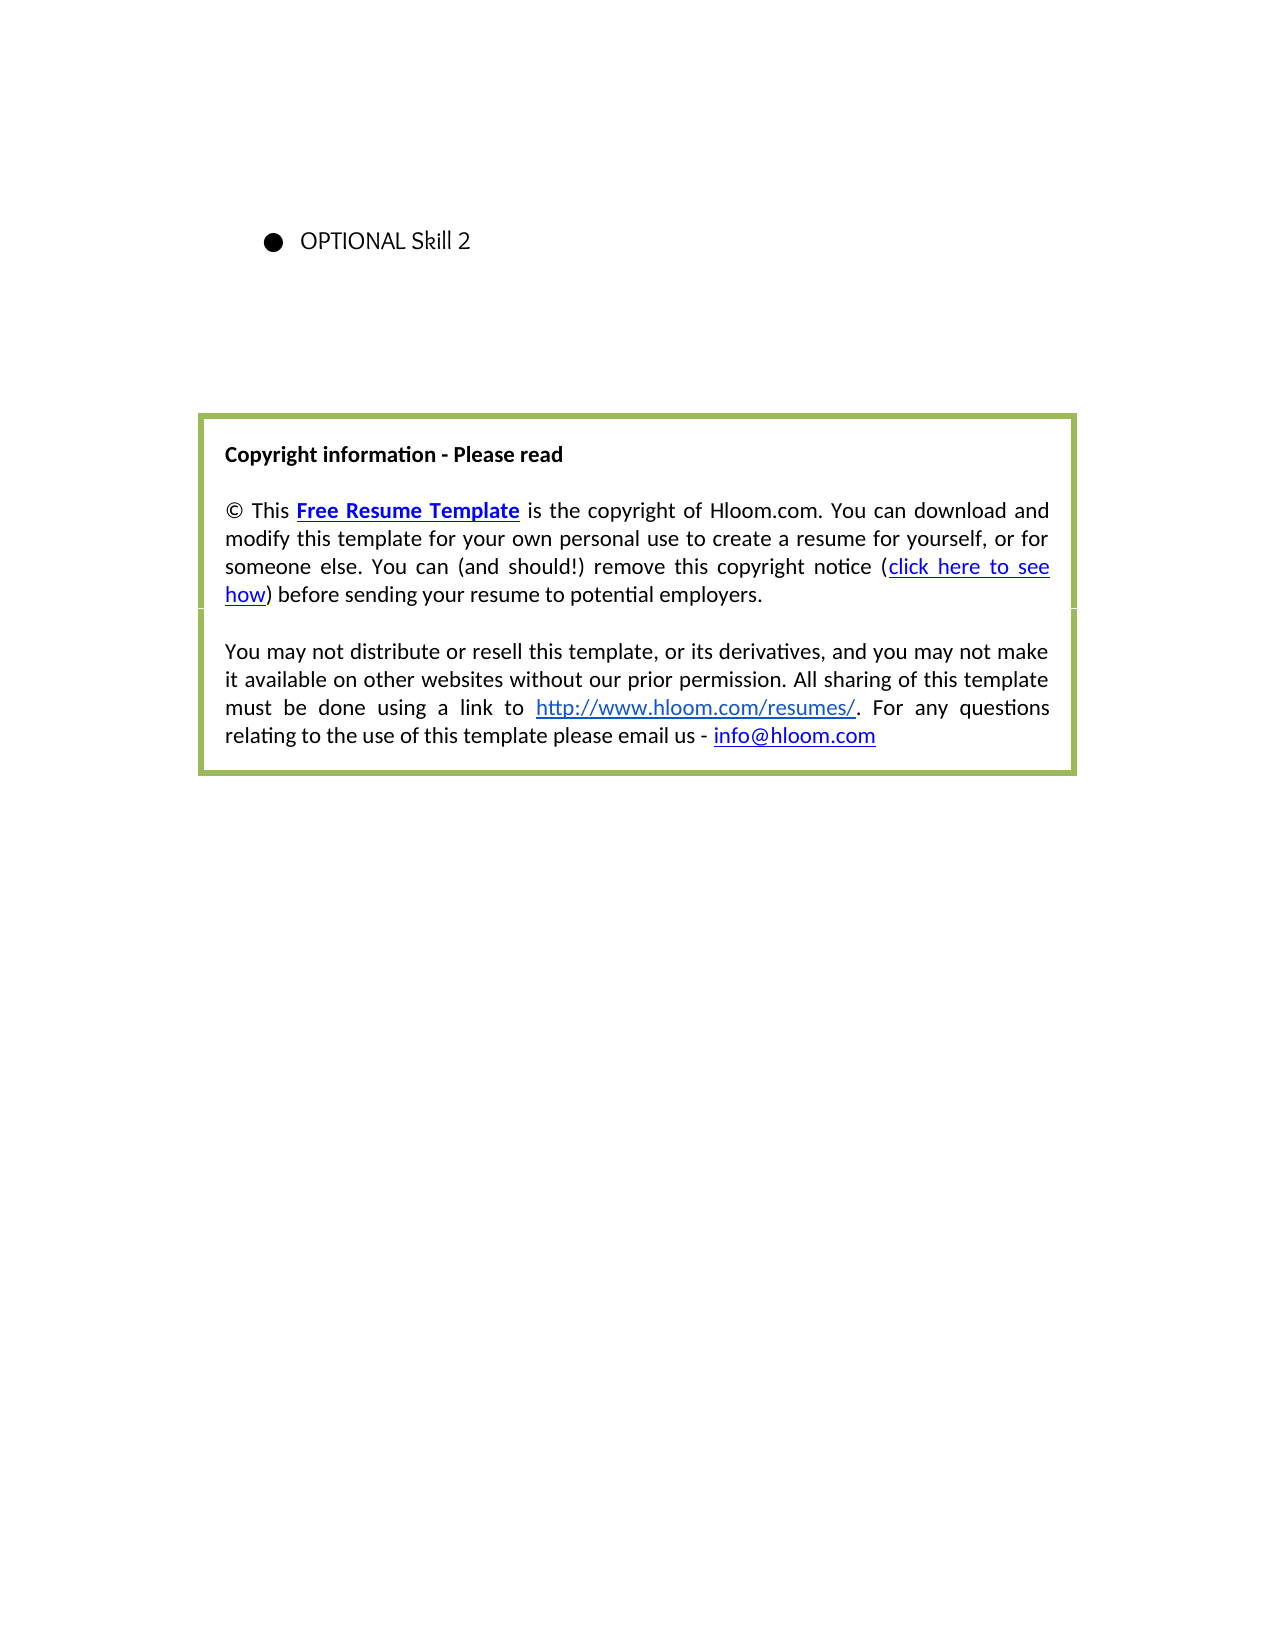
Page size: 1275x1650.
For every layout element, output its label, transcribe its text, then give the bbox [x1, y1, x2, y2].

text Copyright information - Please read [204, 419, 1071, 468]
list OPTIONAL Skill 2 [262, 225, 1050, 256]
text © This Free Resume Template is the copyright of Hloom.com. You can download and modify this template for your own personal use to create a resume for yourself, or for someone else. You can (and should!) remove this copyright notice (click here to see how) before sending your resume to potential employers. [225, 496, 1050, 608]
text You may not distribute or resell this template, or its derivatives, and you may not make it available on other websites without our prior permission. All sharing of this template must be done using a link to http://www.hloom.com/resumes/. For any questions relating to the use of this template please email us - info@hloom.com [204, 637, 1071, 770]
